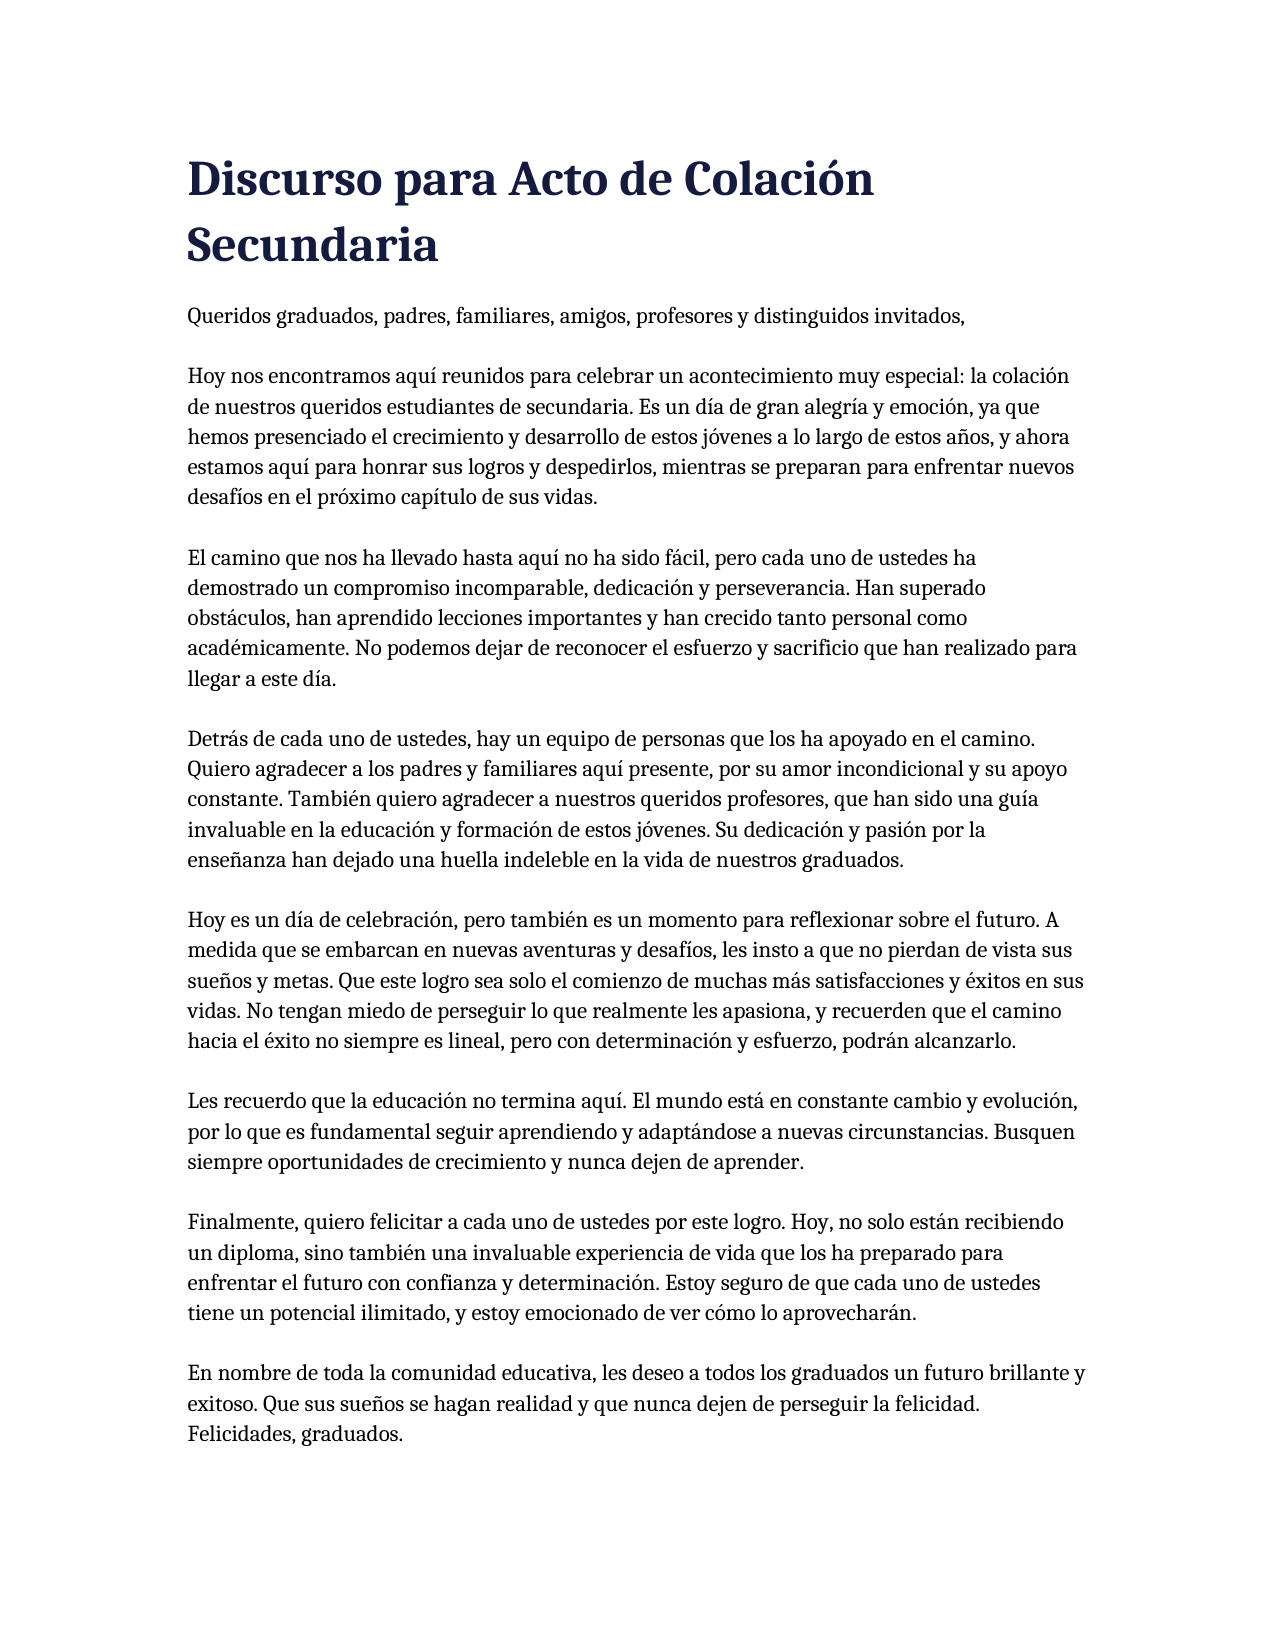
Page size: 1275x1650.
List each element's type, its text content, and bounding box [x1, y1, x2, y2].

text Queridos graduados, padres, familiares, amigos, profesores y distinguidos invitados, Hoy nos encontramos aquí reunidos para celebrar un acontecimiento muy especial: la colación de nuestros queridos estudiantes de secundaria. Es un día de gran alegría y emoción, ya que hemos presenciado el crecimiento y desarrollo de estos jóvenes a lo largo de estos años, y ahora estamos aquí para honrar sus logros y despedirlos, mientras se preparan para enfrentar nuevos desafíos en el próximo capítulo de sus vidas. El camino que nos ha llevado hasta aquí no ha sido fácil, pero cada uno de ustedes ha demostrado un compromiso incomparable, dedicación y perseverancia. Han superado obstáculos, han aprendido lecciones importantes y han crecido tanto personal como académicamente. No podemos dejar de reconocer el esfuerzo y sacrificio que han realizado para llegar a este día. Detrás de cada uno de ustedes, hay un equipo de personas que los ha apoyado en el camino. Quiero agradecer a los padres y familiares aquí presente, por su amor incondicional y su apoyo constante. También quiero agradecer a nuestros queridos profesores, que han sido una guía invaluable en la educación y formación de estos jóvenes. Su dedicación y pasión por la enseñanza han dejado una huella indeleble en la vida de nuestros graduados. Hoy es un día de celebración, pero también es un momento para reflexionar sobre el futuro. A medida que se embarcan en nuevas aventuras y desafíos, les insto a que no pierdan de vista sus sueños y metas. Que este logro sea solo el comienzo de muchas más satisfacciones y éxitos en sus vidas. No tengan miedo de perseguir lo que realmente les apasiona, y recuerden que el camino hacia el éxito no siempre es lineal, pero con determinación y esfuerzo, podrán alcanzarlo. Les recuerdo que la educación no termina aquí. El mundo está en constante cambio y evolución, por lo que es fundamental seguir aprendiendo y adaptándose a nuevas circunstancias. Busquen siempre oportunidades de crecimiento y nunca dejen de aprender. Finalmente, quiero felicitar a cada uno de ustedes por este logro. Hoy, no solo están recibiendo un diploma, sino también una invaluable experiencia de vida que los ha preparado para enfrentar el futuro con confianza y determinación. Estoy seguro de que cada uno de ustedes tiene un potencial ilimitado, y estoy emocionado de ver cómo lo aprovecharán. En nombre de toda la comunidad educativa, les deseo a todos los graduados un futuro brillante y exitoso. Que sus sueños se hagan realidad y que nunca dejen de perseguir la felicidad. Felicidades, graduados. [187, 303, 1087, 1447]
text Discurso para Acto de Colación Secundaria [187, 150, 1087, 273]
